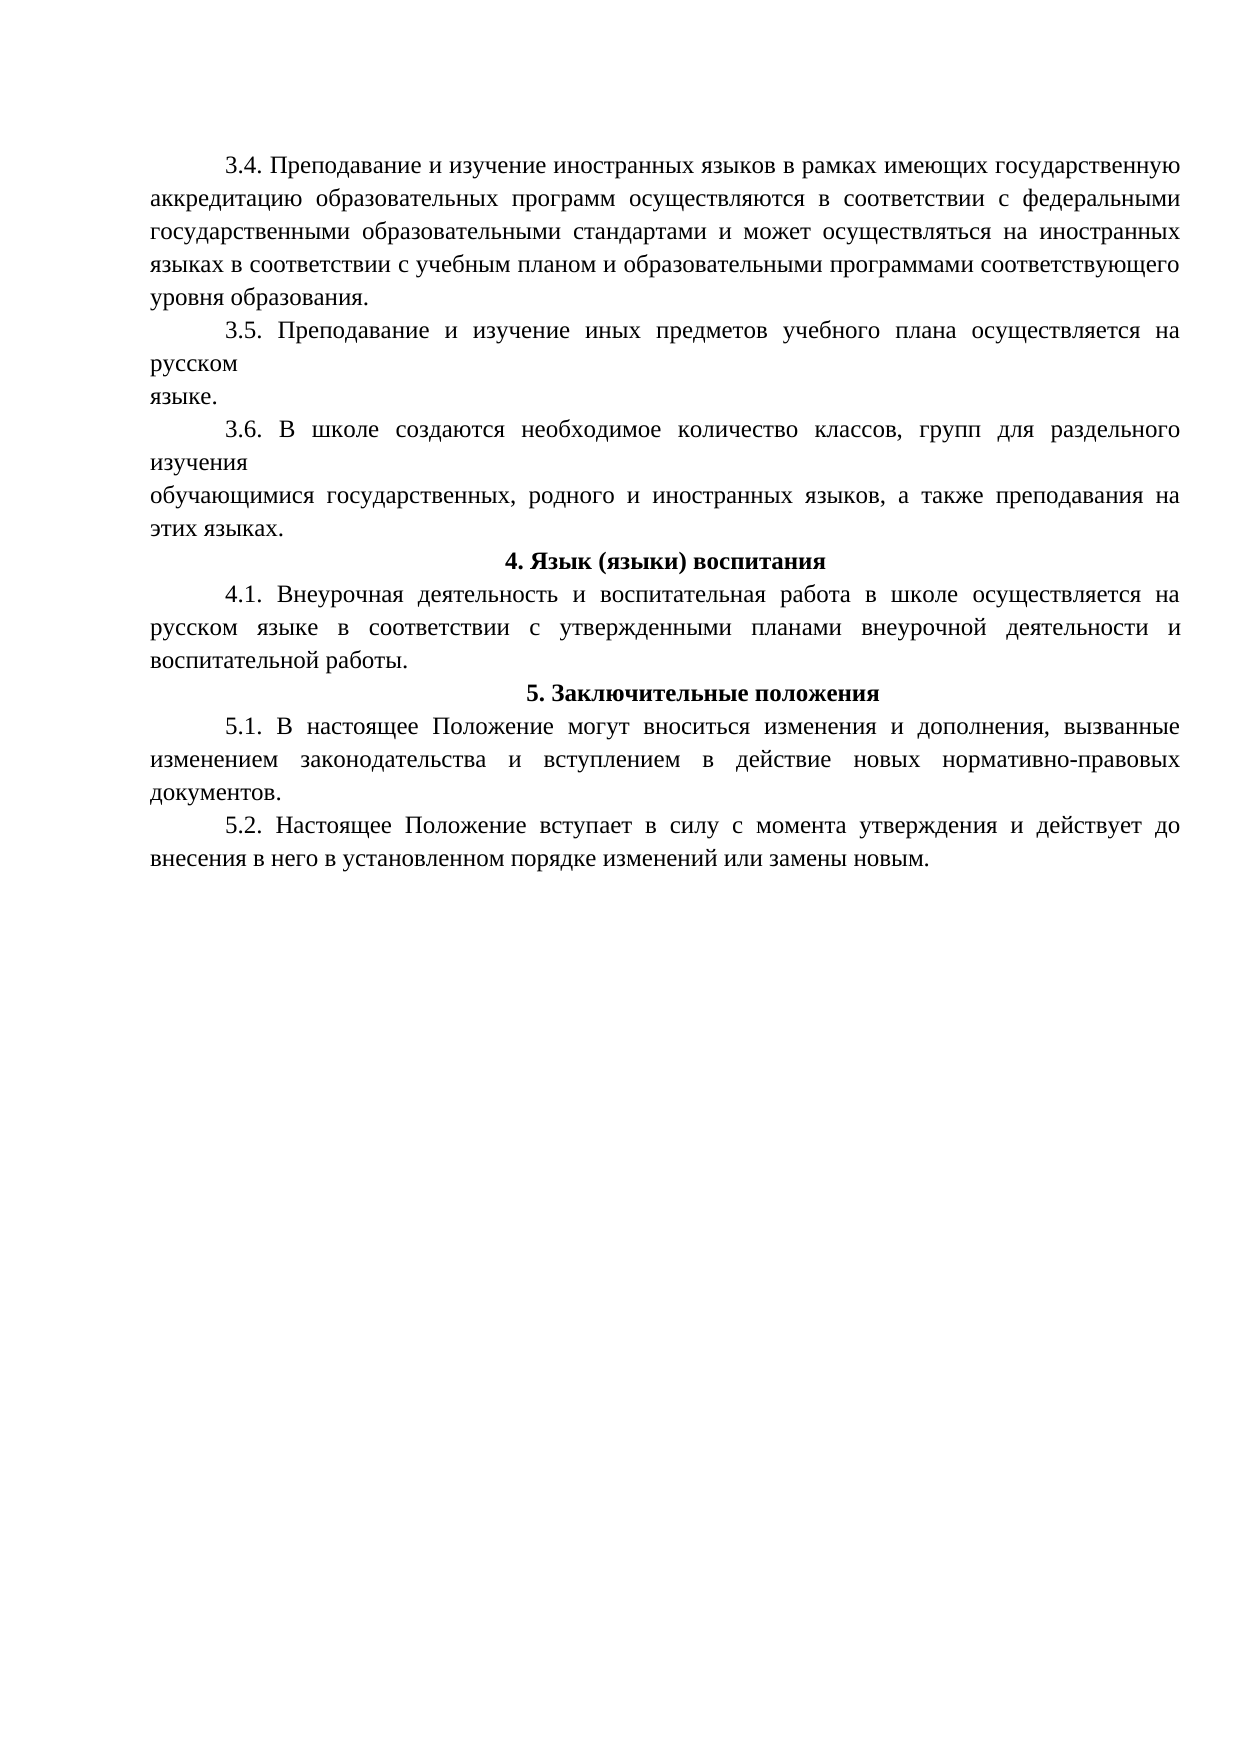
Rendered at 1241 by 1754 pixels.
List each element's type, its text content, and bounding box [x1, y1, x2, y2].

text 5.2. Настоящее Положение вступает в силу с момента утверждения и действует до внесения в него в установленном порядке изменений или замены новым. [150, 810, 1181, 872]
text 4.1. Внеурочная деятельность и воспитательная работа в школе осуществляется на русском языке в соответствии с утвержденными планами внеурочной деятельности и воспитательной работы. [150, 579, 1181, 674]
text 3.5. Преподавание и изучение иных предметов учебного плана осуществляется на русском языке. [150, 315, 1181, 410]
text 5.1. В настоящее Положение могут вноситься изменения и дополнения, вызванные изменением законодательства и вступлением в действие новых нормативно-правовых документов. [150, 711, 1181, 806]
text 3.4. Преподавание и изучение иностранных языков в рамках имеющих государственную аккредитацию образовательных программ осуществляются в соответствии с федеральными государственными образовательными стандартами и может осуществляться на иностранных языках в соответствии с учебным планом и образовательными программами соответствующего уровня образования. [150, 150, 1181, 311]
text 4. Язык (языки) воспитания [150, 546, 1181, 575]
text 5. Заключительные положения [150, 678, 1181, 707]
text 3.6. В школе создаются необходимое количество классов, групп для раздельного изучения обучающимися государственных, родного и иностранных языков, а также преподавания на этих языках. [150, 414, 1181, 542]
